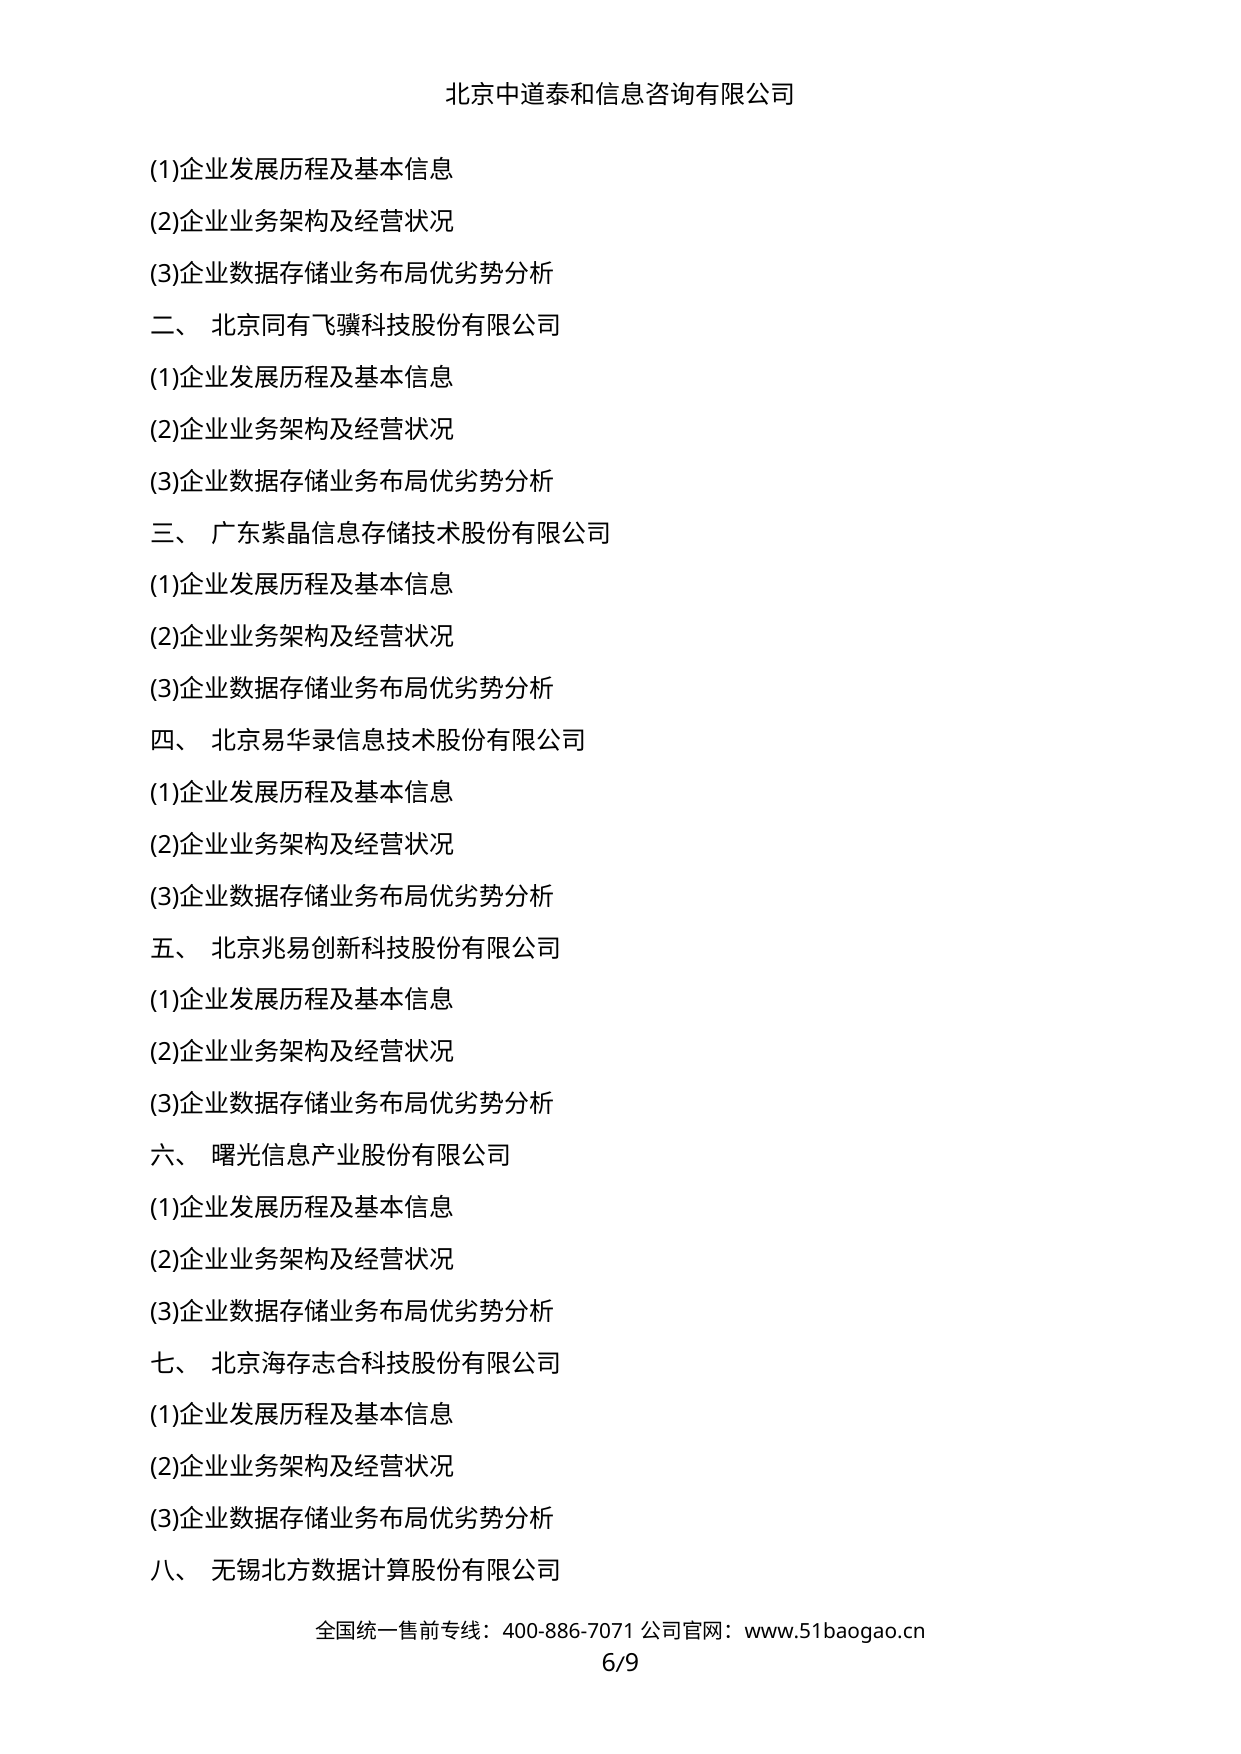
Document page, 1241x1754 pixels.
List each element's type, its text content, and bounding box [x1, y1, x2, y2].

text (2)企业业务架构及经营状况 [150, 1447, 1090, 1483]
text 六、 曙光信息产业股份有限公司 [150, 1136, 1090, 1172]
text 三、 广东紫晶信息存储技术股份有限公司 [150, 513, 1090, 549]
text 二、 北京同有飞骥科技股份有限公司 [150, 306, 1090, 342]
text (3)企业数据存储业务布局优劣势分析 [150, 1291, 1090, 1327]
text (3)企业数据存储业务布局优劣势分析 [150, 1084, 1090, 1120]
text (1)企业发展历程及基本信息 [150, 150, 1090, 186]
text 七、 北京海存志合科技股份有限公司 [150, 1343, 1090, 1379]
text (3)企业数据存储业务布局优劣势分析 [150, 876, 1090, 912]
text (1)企业发展历程及基本信息 [150, 1395, 1090, 1431]
text 五、 北京兆易创新科技股份有限公司 [150, 928, 1090, 964]
text (2)企业业务架构及经营状况 [150, 1239, 1090, 1276]
text (1)企业发展历程及基本信息 [150, 357, 1090, 394]
text (2)企业业务架构及经营状况 [150, 409, 1090, 446]
text (1)企业发展历程及基本信息 [150, 1187, 1090, 1224]
text (3)企业数据存储业务布局优劣势分析 [150, 254, 1090, 290]
text (1)企业发展历程及基本信息 [150, 772, 1090, 809]
text (2)企业业务架构及经营状况 [150, 824, 1090, 861]
text (1)企业发展历程及基本信息 [150, 565, 1090, 601]
text (2)企业业务架构及经营状况 [150, 202, 1090, 238]
text (1)企业发展历程及基本信息 [150, 980, 1090, 1016]
text (3)企业数据存储业务布局优劣势分析 [150, 1499, 1090, 1535]
text (3)企业数据存储业务布局优劣势分析 [150, 669, 1090, 705]
text 八、 无锡北方数据计算股份有限公司 [150, 1551, 1090, 1587]
text 四、 北京易华录信息技术股份有限公司 [150, 721, 1090, 757]
text (2)企业业务架构及经营状况 [150, 1032, 1090, 1068]
text (3)企业数据存储业务布局优劣势分析 [150, 461, 1090, 497]
text (2)企业业务架构及经营状况 [150, 617, 1090, 653]
